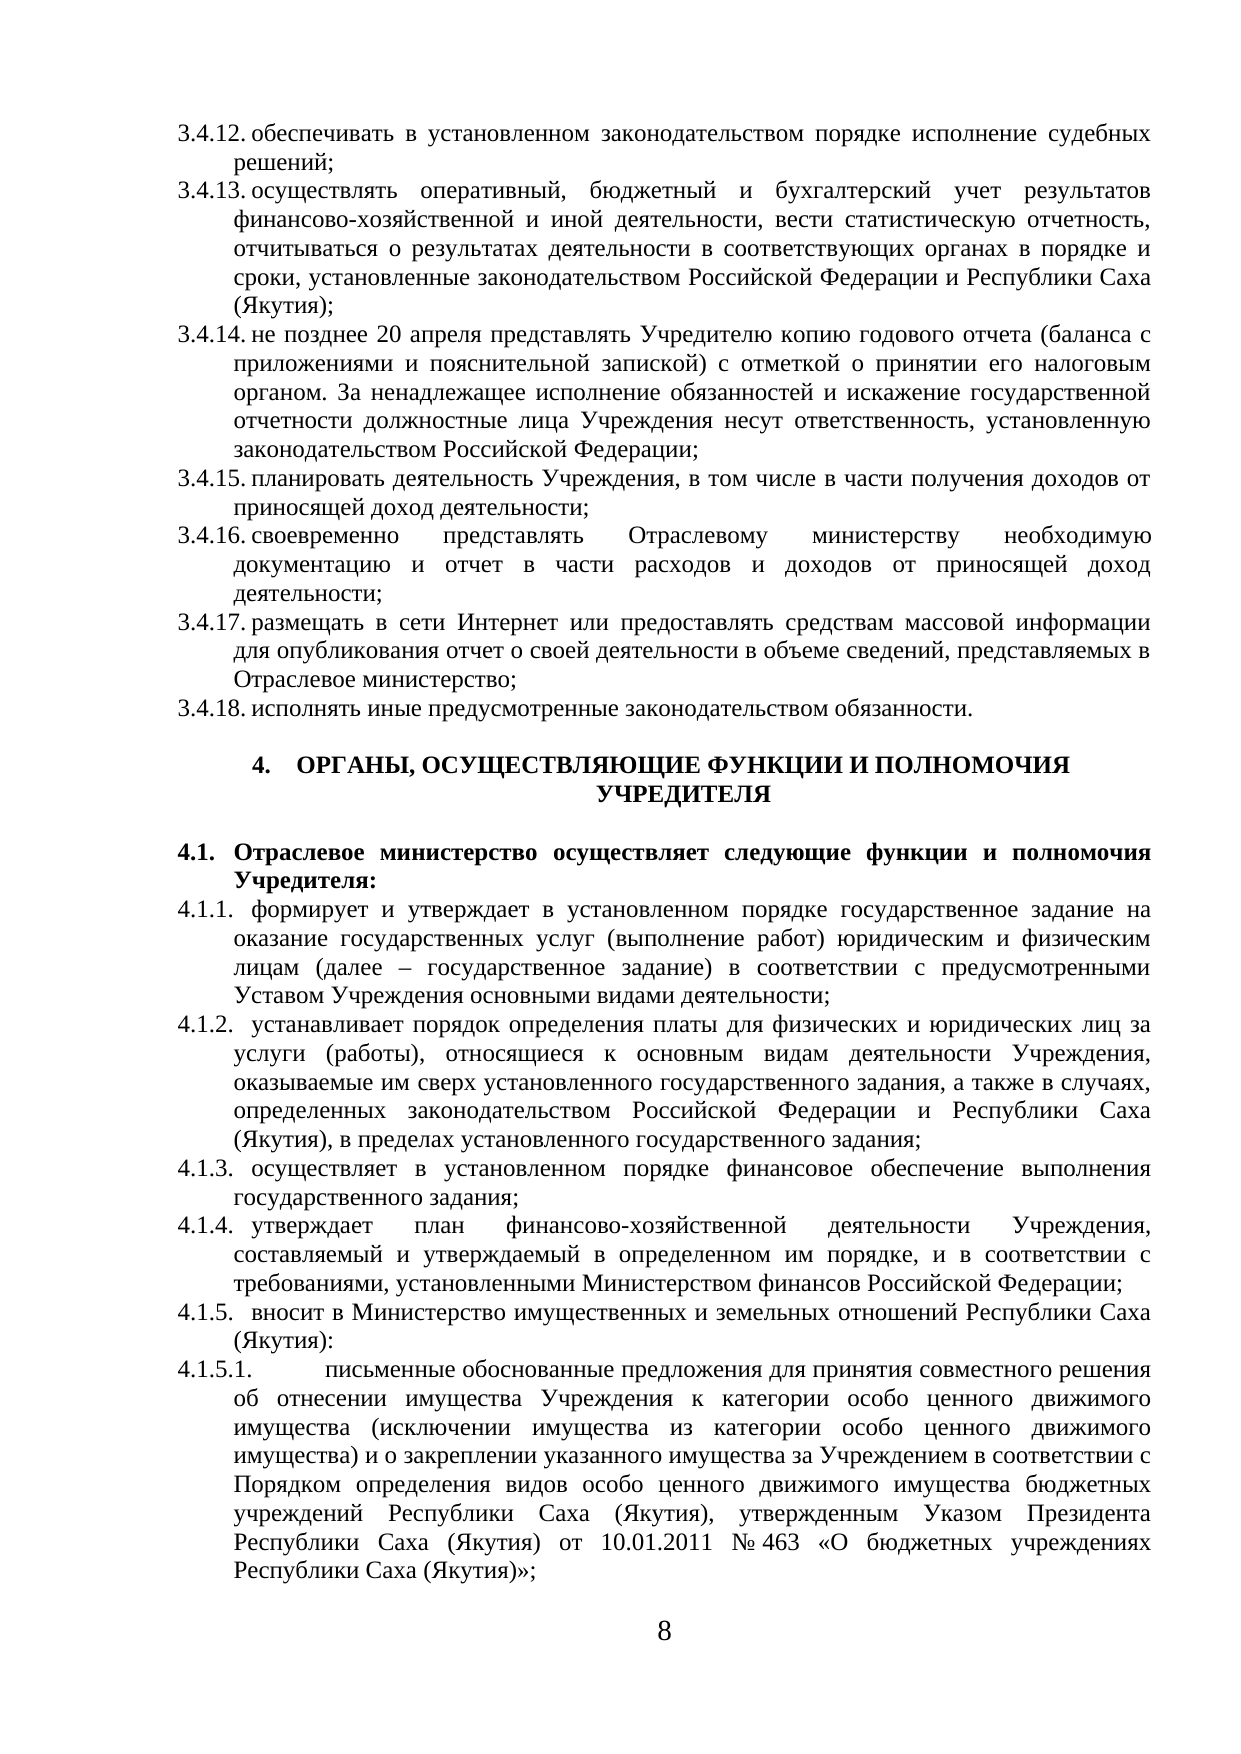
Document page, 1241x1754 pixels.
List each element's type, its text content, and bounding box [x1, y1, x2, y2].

list планировать деятельность Учреждения, в том числе в части получения доходов от приносящей доход деятельности; [177, 463, 1152, 521]
list исполнять иные предусмотренные законодательством обязанности. [177, 693, 1152, 722]
list осуществляет в установленном порядке финансовое обеспечение выполнения государственного задания; [177, 1153, 1152, 1211]
list своевременно представлять Отраслевому министерству необходимую документацию и отчет в части расходов и доходов от приносящей доход деятельности; [177, 521, 1152, 607]
list вносит в Министерство имущественных и земельных отношений Республики Саха (Якутия): [177, 1297, 1152, 1354]
list обеспечивать в установленном законодательством порядке исполнение судебных решений; [177, 118, 1152, 176]
list размещать в сети Интернет или предоставлять средствам массовой информации для опубликования отчет о своей деятельности в объеме сведений, представляемых в Отраслевое министерство; [177, 607, 1152, 693]
list устанавливает порядок определения платы для физических и юридических лиц за услуги (работы), относящиеся к основным видам деятельности Учреждения, оказываемые им сверх установленного государственного задания, а также в случаях, определенных законодательством Российской Федерации и Республики Саха (Якутия), в пределах установленного государственного задания; [177, 1009, 1152, 1153]
list Отраслевое министерство осуществляет следующие функции и полномочия Учредителя: [177, 837, 1152, 894]
list утверждает план финансово-хозяйственной деятельности Учреждения, составляемый и утверждаемый в определенном им порядке, и в соответствии с требованиями, установленными Министерством финансов Российской Федерации; [177, 1211, 1152, 1297]
list письменные обоснованные предложения для принятия совместного решения об отнесении имущества Учреждения к категории особо ценного движимого имущества (исключении имущества из категории особо ценного движимого имущества) и о закреплении указанного имущества за Учреждением в соответствии с Порядком определения видов особо ценного движимого имущества бюджетных учреждений Республики Саха (Якутия), утвержденным Указом Президента Республики Саха (Якутия) от 10.01.2011 № 463 «О бюджетных учреждениях Республики Саха (Якутия)»; [177, 1354, 1152, 1584]
list ОРГАНЫ, ОСУЩЕСТВЛЯЮЩИЕ ФУНКЦИИ И ПОЛНОМОЧИЯ УЧРЕДИТЕЛЯ [170, 751, 1152, 808]
list осуществлять оперативный, бюджетный и бухгалтерский учет результатов финансово-хозяйственной и иной деятельности, вести статистическую отчетность, отчитываться о результатах деятельности в соответствующих органах в порядке и сроки, установленные законодательством Российской Федерации и Республики Саха (Якутия); [177, 176, 1152, 319]
list не позднее 20 апреля представлять Учредителю копию годового отчета (баланса с приложениями и пояснительной запиской) с отметкой о принятии его налоговым органом. За ненадлежащее исполнение обязанностей и искажение государственной отчетности должностные лица Учреждения несут ответственность, установленную законодательством Российской Федерации; [177, 319, 1152, 463]
list формирует и утверждает в установленном порядке государственное задание на оказание государственных услуг (выполнение работ) юридическим и физическим лицам (далее – государственное задание) в соответствии с предусмотренными Уставом Учреждения основными видами деятельности; [177, 894, 1152, 1009]
